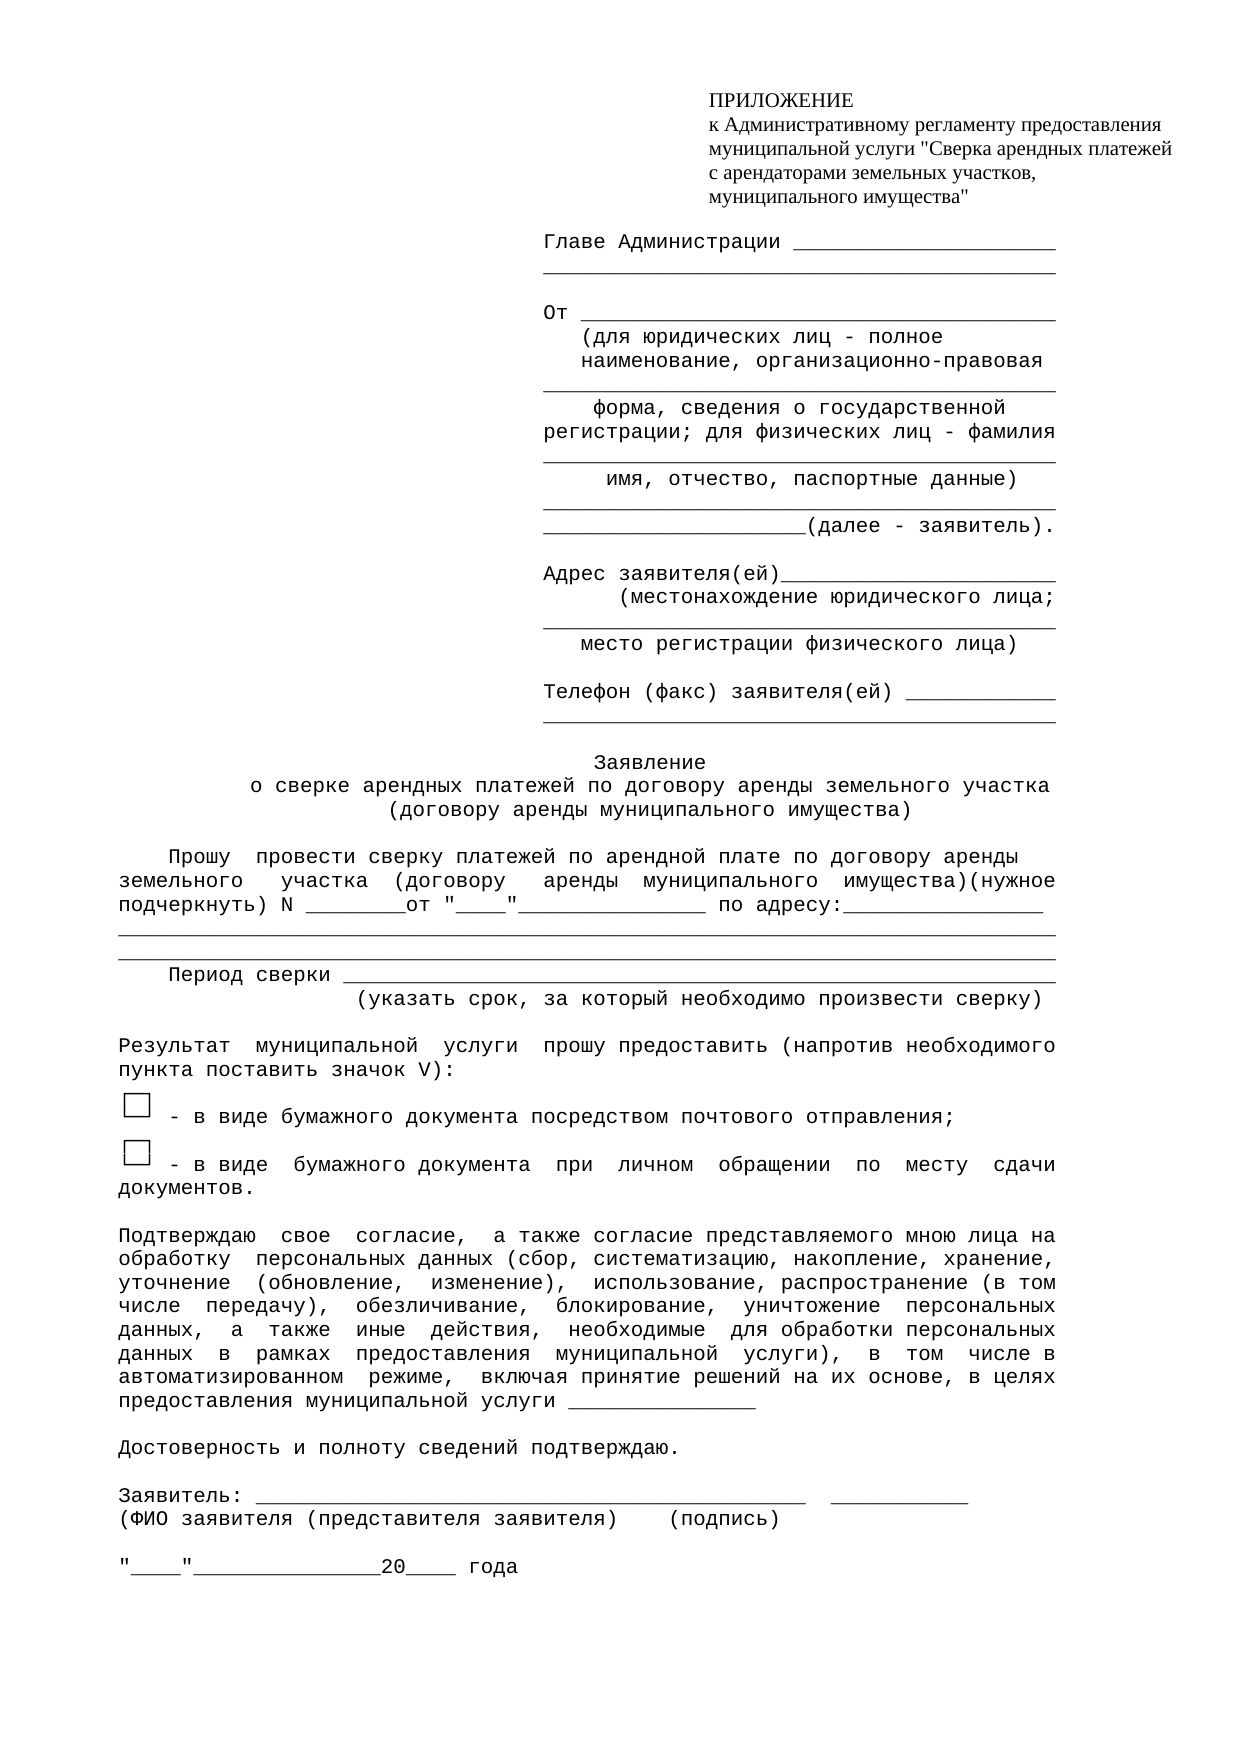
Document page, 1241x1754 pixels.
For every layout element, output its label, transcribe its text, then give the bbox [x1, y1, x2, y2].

text обработку персональных данных (сбор, систематизацию, накопление, хранение, [118, 1248, 1181, 1272]
text Достоверность и полноту сведений подтверждаю. [118, 1437, 1181, 1461]
text Заявление [118, 752, 1181, 775]
text Заявитель: ____________________________________________ ___________ [118, 1485, 1181, 1508]
text (договору аренды муниципального имущества) [118, 799, 1181, 823]
text имя, отчество, паспортные данные) [118, 468, 1181, 492]
text _________________________________________ [118, 492, 1181, 515]
text ПРИЛОЖЕНИЕ [709, 87, 1181, 112]
text Результат муниципальной услуги прошу предоставить (напротив необходимого [118, 1035, 1181, 1059]
text (указать срок, за который необходимо произвести сверку) [118, 988, 1181, 1012]
text Телефон (факс) заявителя(ей) ____________ [118, 681, 1181, 704]
text пункта поставить значок V): [118, 1059, 1181, 1083]
text к Административному регламенту предоставления муниципальной услуги "Сверка арендных платежей с арендаторами земельных участков, муниципального имущества" [709, 112, 1181, 208]
text автоматизированном режиме, включая принятие решений на их основе, в целях [118, 1366, 1181, 1390]
text Подтверждаю свое согласие, а также согласие представляемого мною лица на [118, 1224, 1181, 1248]
text └─┘ - в виде бумажного документа при личном обращении по месту сдачи [118, 1154, 1181, 1177]
text (местонахождение юридического лица; [118, 586, 1181, 610]
text форма, сведения о государственной [118, 397, 1181, 421]
text земельного участка (договору аренды муниципального имущества)(нужное [118, 870, 1181, 893]
text _____________________(далее - заявитель). [118, 515, 1181, 539]
text _________________________________________ [118, 444, 1181, 468]
text (ФИО заявителя (представителя заявителя) (подпись) [118, 1508, 1181, 1532]
text _________________________________________ [118, 704, 1181, 728]
text уточнение (обновление, изменение), использование, распространение (в том [118, 1272, 1181, 1296]
text _________________________________________ [118, 255, 1181, 279]
text _________________________________________ [118, 373, 1181, 397]
text предоставления муниципальной услуги _______________ [118, 1390, 1181, 1414]
text о сверке арендных платежей по договору аренды земельного участка [118, 775, 1181, 799]
text "____"_______________20____ года [118, 1556, 1181, 1579]
text Прошу провести сверку платежей по арендной плате по договору аренды [118, 846, 1181, 870]
text От ______________________________________ [118, 302, 1181, 326]
text место регистрации физического лица) [118, 633, 1181, 657]
text _________________________________________ [118, 610, 1181, 633]
text регистрации; для физических лиц - фамилия [118, 421, 1181, 444]
text наименование, организационно-правовая [118, 350, 1181, 373]
text подчеркнуть) N ________от "____"_______________ по адресу:________________ ___________________________________________________________________________ [118, 893, 1181, 941]
text ┌─┐ [118, 1130, 1181, 1154]
text данных, а также иные действия, необходимые для обработки персональных [118, 1319, 1181, 1343]
text числе передачу), обезличивание, блокирование, уничтожение персональных [118, 1296, 1181, 1319]
text Главе Администрации _____________________ [118, 231, 1181, 255]
text ┌─┐ [118, 1083, 1181, 1106]
text (для юридических лиц - полное [118, 326, 1181, 350]
text └─┘ - в виде бумажного документа посредством почтового отправления; [118, 1106, 1181, 1130]
text Период сверки _________________________________________________________ [118, 964, 1181, 988]
text ___________________________________________________________________________ [118, 941, 1181, 964]
text Адрес заявителя(ей)______________________ [118, 562, 1181, 586]
text документов. [118, 1177, 1181, 1201]
text данных в рамках предоставления муниципальной услуги), в том числе в [118, 1343, 1181, 1366]
